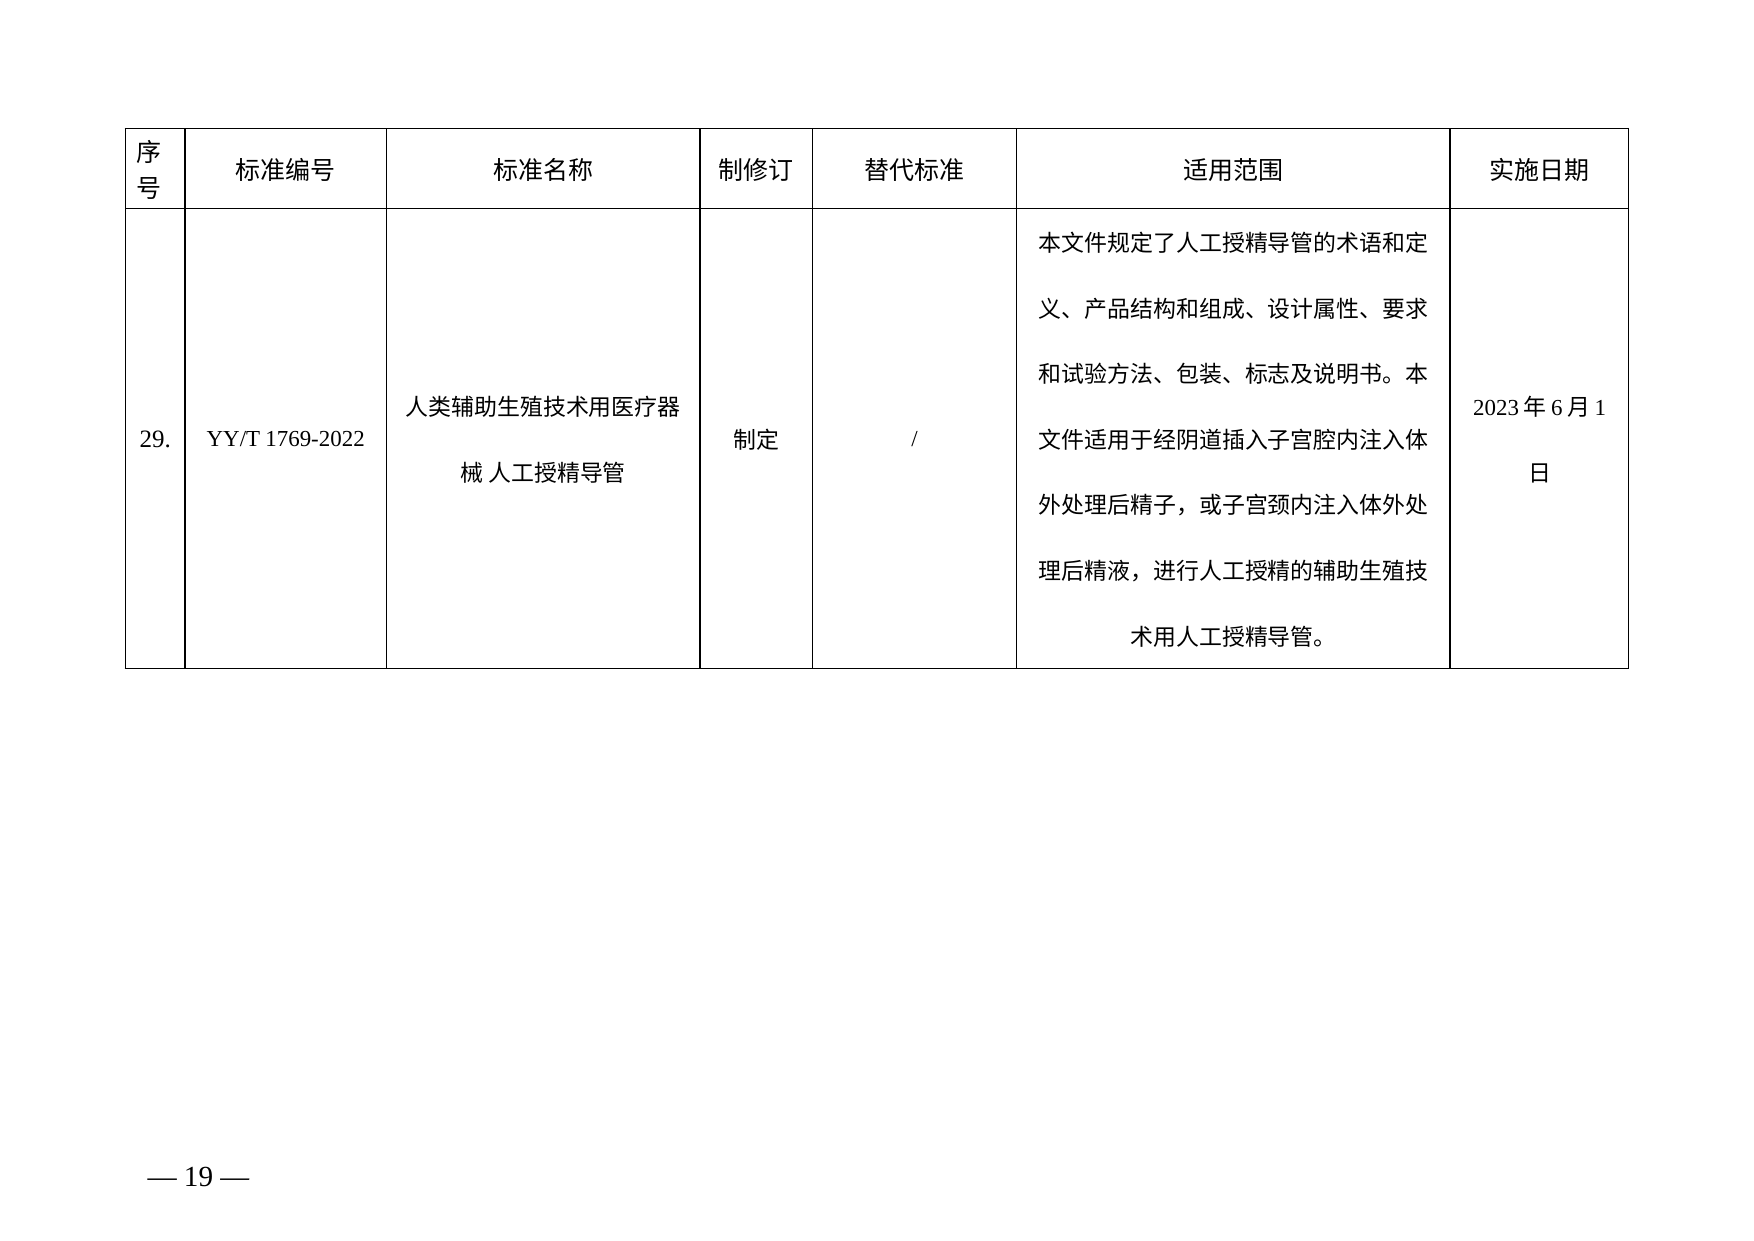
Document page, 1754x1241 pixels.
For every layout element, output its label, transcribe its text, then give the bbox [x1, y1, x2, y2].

table_cell YY/T 1769-2022 [186, 209, 386, 668]
table_cell 本文件规定了人工授精导管的术语和定义、产品结构和组成、设计属性、要求和试验方法、包装、标志及说明书。本文件适用于经阴道插入子宫腔内注入体外处理后精子，或子宫颈内注入体外处理后精液，进行人工授精的辅助生殖技术用人工授精导管。 [1017, 209, 1449, 668]
table_cell 人类辅助生殖技术用医疗器械 人工授精导管 [387, 209, 699, 668]
table_header 适用范围 [1017, 129, 1449, 208]
table_header 实施日期 [1451, 129, 1628, 208]
table_cell [126, 209, 184, 668]
table_header 序号 [126, 129, 184, 208]
table_header 制修订 [701, 129, 812, 208]
table_header 替代标准 [813, 129, 1016, 208]
table_cell / [813, 209, 1016, 668]
table_header 标准名称 [387, 129, 699, 208]
table_cell 制定 [701, 209, 812, 668]
table_header 标准编号 [186, 129, 386, 208]
table_cell 2023年6月1日 [1451, 209, 1628, 668]
